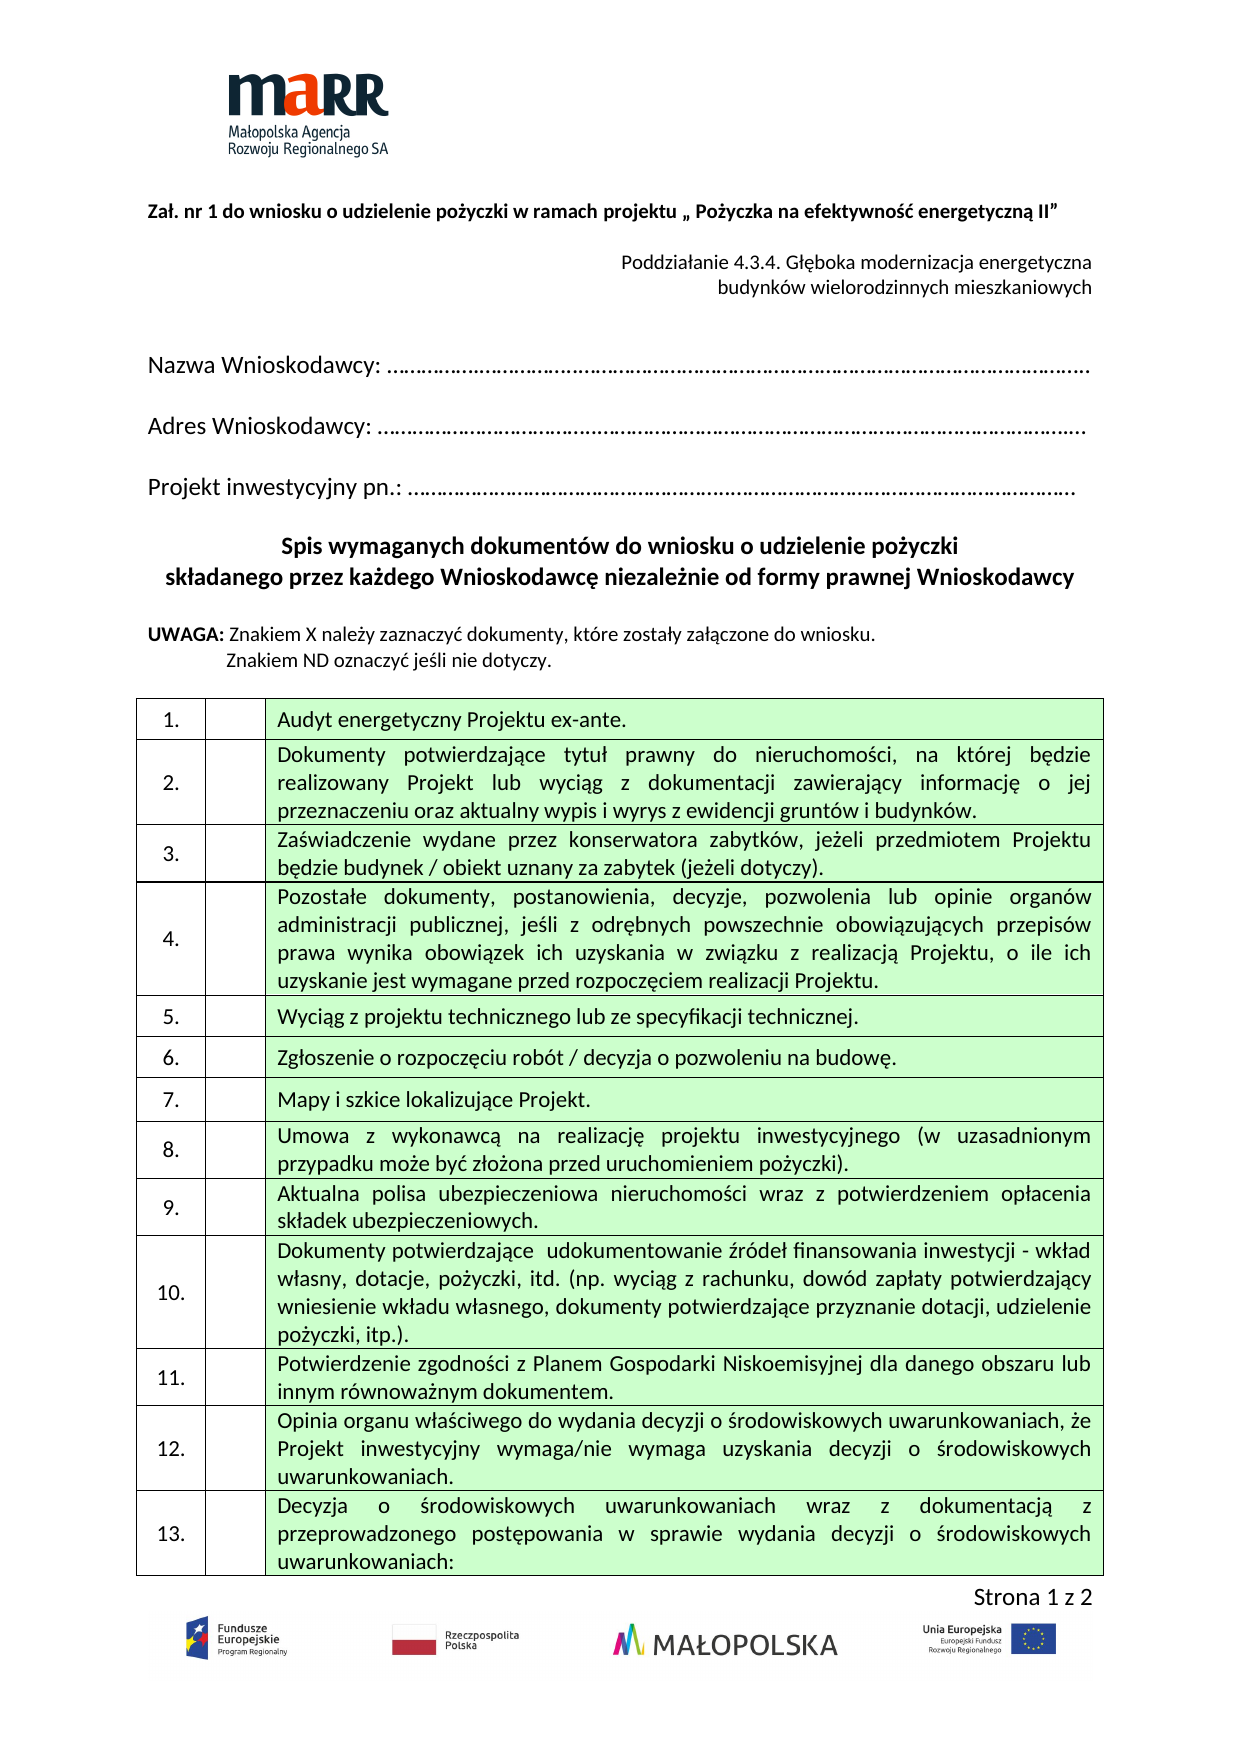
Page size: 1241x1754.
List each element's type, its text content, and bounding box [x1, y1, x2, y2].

table_cell Zgłoszenie o rozpoczęciu robót / decyzja o pozwoleniu na budowę. [266, 1037, 1103, 1077]
picture [228, 73, 389, 158]
table_cell [206, 740, 265, 824]
table_cell [206, 1122, 265, 1178]
table_cell 12. [137, 1406, 205, 1490]
table_cell [206, 883, 265, 994]
table_cell 7. [137, 1078, 205, 1121]
text UWAGA: Znakiem X należy zaznaczyć dokumenty, które zostały załączone do wniosku. [148, 622, 1092, 647]
table_cell [206, 1406, 265, 1490]
table_cell [206, 1236, 265, 1348]
table_cell 4. [137, 883, 205, 994]
text Projekt inwestycyjny pn.: ………………………………………………..…………………………………………………… [148, 471, 1092, 501]
table_cell [206, 1349, 265, 1405]
table_cell Potwierdzenie zgodności z Planem Gospodarki Niskoemisyjnej dla danego obszaru lub innym równoważnym dokumentem. [266, 1349, 1103, 1405]
table_cell [206, 825, 265, 881]
table_cell [206, 996, 265, 1036]
table_cell 2. [137, 740, 205, 824]
table_cell Umowa z wykonawcą na realizację projektu inwestycyjnego (w uzasadnionym przypadku może być złożona przed uruchomieniem pożyczki). [266, 1122, 1103, 1178]
table_cell 9. [137, 1179, 205, 1235]
text Nazwa Wnioskodawcy: …………….……………..…………………………………………………………………………….. [148, 349, 1092, 379]
text Znakiem ND oznaczyć jeśli nie dotyczy. [148, 647, 1092, 672]
text składanego przez każdego Wnioskodawcę niezależnie od formy prawnej Wnioskodawcy [148, 561, 1092, 591]
text Zał. nr 1 do wniosku o udzielenie pożyczki w ramach projektu „ Pożyczka na efektywność energetyczną II” [148, 198, 1092, 224]
text Spis wymaganych dokumentów do wniosku o udzielenie pożyczki [148, 530, 1092, 561]
table_cell 11. [137, 1349, 205, 1405]
table_cell 6. [137, 1037, 205, 1077]
table_cell Opinia organu właściwego do wydania decyzji o środowiskowych uwarunkowaniach, że Projekt inwestycyjny wymaga/nie wymaga uzyskania decyzji o środowiskowych uwarunkowaniach. [266, 1406, 1103, 1490]
picture [147, 1611, 1093, 1681]
table_cell [206, 1078, 265, 1121]
table_cell Decyzja o środowiskowych uwarunkowaniach wraz z dokumentacją z przeprowadzonego postępowania w sprawie wydania decyzji o środowiskowych uwarunkowaniach: [266, 1491, 1103, 1575]
table_cell 8. [137, 1122, 205, 1178]
table_header 1. [137, 699, 205, 739]
table_cell [206, 1491, 265, 1575]
table_cell Mapy i szkice lokalizujące Projekt. [266, 1078, 1103, 1121]
table_cell Pozostałe dokumenty, postanowienia, decyzje, pozwolenia lub opinie organów administracji publicznej, jeśli z odrębnych powszechnie obowiązujących przepisów prawa wynika obowiązek ich uzyskania w związku z realizacją Projektu, o ile ich uzyskanie jest wymagane przed rozpoczęciem realizacji Projektu. [266, 883, 1103, 994]
table_cell 3. [137, 825, 205, 881]
table_cell [206, 1179, 265, 1235]
table_cell Dokumenty potwierdzające udokumentowanie źródeł finansowania inwestycji - wkład własny, dotacje, pożyczki, itd. (np. wyciąg z rachunku, dowód zapłaty potwierdzający wniesienie wkładu własnego, dokumenty potwierdzające przyznanie dotacji, udzielenie pożyczki, itp.). [266, 1236, 1103, 1348]
table_cell Wyciąg z projektu technicznego lub ze specyfikacji technicznej. [266, 996, 1103, 1036]
table_cell Aktualna polisa ubezpieczeniowa nieruchomości wraz z potwierdzeniem opłacenia składek ubezpieczeniowych. [266, 1179, 1103, 1235]
text Poddziałanie 4.3.4. Głęboka modernizacja energetyczna budynków wielorodzinnych mieszkaniowych [532, 249, 1092, 300]
table_cell Zaświadczenie wydane przez konserwatora zabytków, jeżeli przedmiotem Projektu będzie budynek / obiekt uznany za zabytek (jeżeli dotyczy). [266, 825, 1103, 881]
table_cell [206, 1037, 265, 1077]
table_cell 13. [137, 1491, 205, 1575]
table_cell 10. [137, 1236, 205, 1348]
table_header Audyt energetyczny Projektu ex-ante. [266, 699, 1103, 739]
table_cell 5. [137, 996, 205, 1036]
text Adres Wnioskodawcy: ………………………………..……………………………………………………………………….… [148, 410, 1092, 440]
table_cell Dokumenty potwierdzające tytuł prawny do nieruchomości, na której będzie realizowany Projekt lub wyciąg z dokumentacji zawierający informację o jej przeznaczeniu oraz aktualny wypis i wyrys z ewidencji gruntów i budynków. [266, 740, 1103, 824]
table_header [206, 699, 265, 739]
